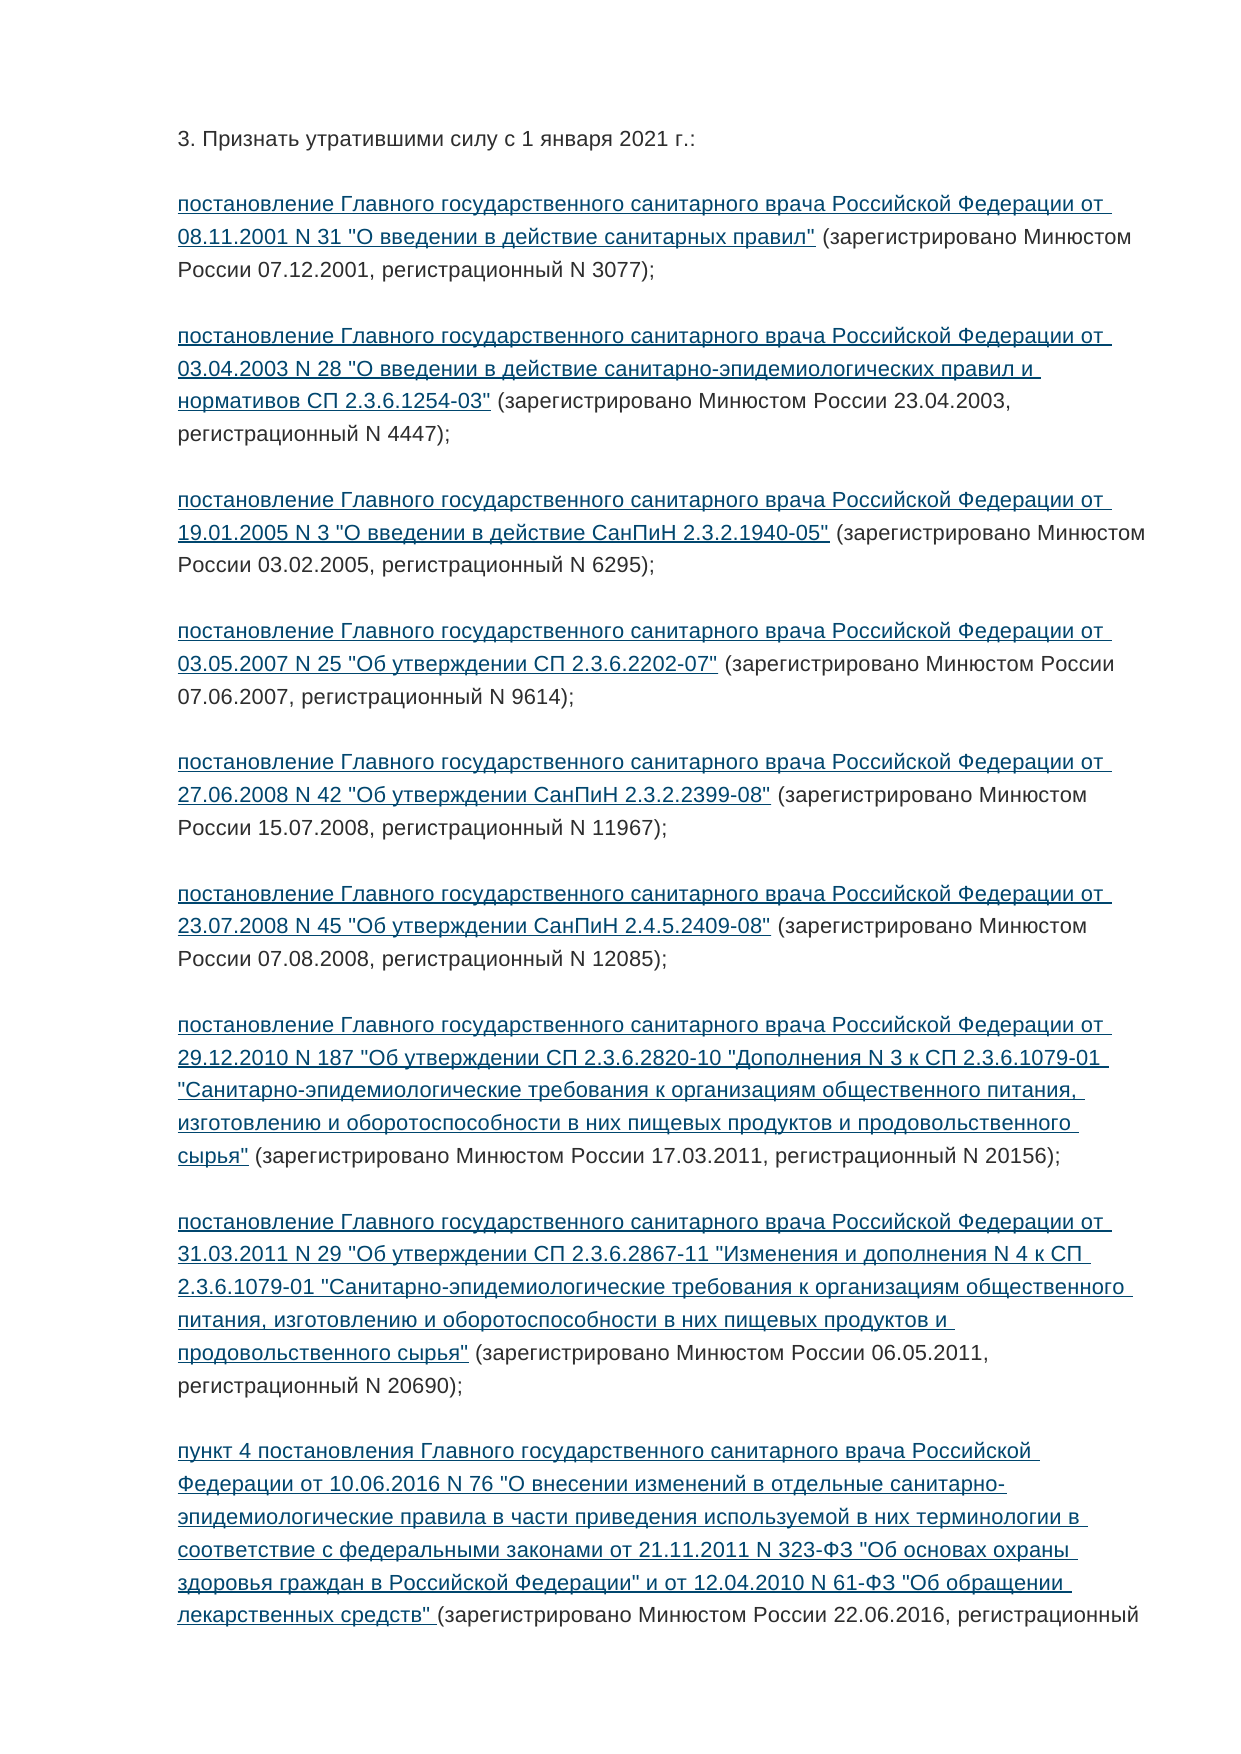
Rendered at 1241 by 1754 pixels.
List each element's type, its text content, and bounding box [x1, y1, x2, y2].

text постановление Главного государственного санитарного врача Российской Федерации от 03.04.2003 N 28 "О введении в действие санитарно-эпидемиологических правил и нормативов СП 2.3.6.1254-03" (зарегистрировано Минюстом России 23.04.2003, регистрационный N 4447); [177, 315, 1152, 479]
text постановление Главного государственного санитарного врача Российской Федерации от 29.12.2010 N 187 "Об утверждении СП 2.3.6.2820-10 "Дополнения N 3 к СП 2.3.6.1079-01 "Санитарно-эпидемиологические требования к организациям общественного питания, изготовлению и оборотоспособности в них пищевых продуктов и продовольственного сырья" (зарегистрировано Минюстом России 17.03.2011, регистрационный N 20156); [177, 1004, 1152, 1201]
text постановление Главного государственного санитарного врача Российской Федерации от 19.01.2005 N 3 "О введении в действие СанПиН 2.3.2.1940-05" (зарегистрировано Минюстом России 03.02.2005, регистрационный N 6295); [177, 479, 1152, 610]
text постановление Главного государственного санитарного врача Российской Федерации от 27.06.2008 N 42 "Об утверждении СанПиН 2.3.2.2399-08" (зарегистрировано Минюстом России 15.07.2008, регистрационный N 11967); [177, 742, 1152, 873]
text постановление Главного государственного санитарного врача Российской Федерации от 03.05.2007 N 25 "Об утверждении СП 2.3.6.2202-07" (зарегистрировано Минюстом России 07.06.2007, регистрационный N 9614); [177, 610, 1152, 742]
text постановление Главного государственного санитарного врача Российской Федерации от 08.11.2001 N 31 "О введении в действие санитарных правил" (зарегистрировано Минюстом России 07.12.2001, регистрационный N 3077); [177, 184, 1152, 315]
text постановление Главного государственного санитарного врача Российской Федерации от 31.03.2011 N 29 "Об утверждении СП 2.3.6.2867-11 "Изменения и дополнения N 4 к СП 2.3.6.1079-01 "Санитарно-эпидемиологические требования к организациям общественного питания, изготовлению и оборотоспособности в них пищевых продуктов и продовольственного сырья" (зарегистрировано Минюстом России 06.05.2011, регистрационный N 20690); [177, 1201, 1152, 1431]
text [177, 1431, 1152, 1627]
text 3. Признать утратившими силу с 1 января 2021 г.: [177, 118, 1152, 184]
text постановление Главного государственного санитарного врача Российской Федерации от 23.07.2008 N 45 "Об утверждении СанПиН 2.4.5.2409-08" (зарегистрировано Минюстом России 07.08.2008, регистрационный N 12085); [177, 873, 1152, 1004]
